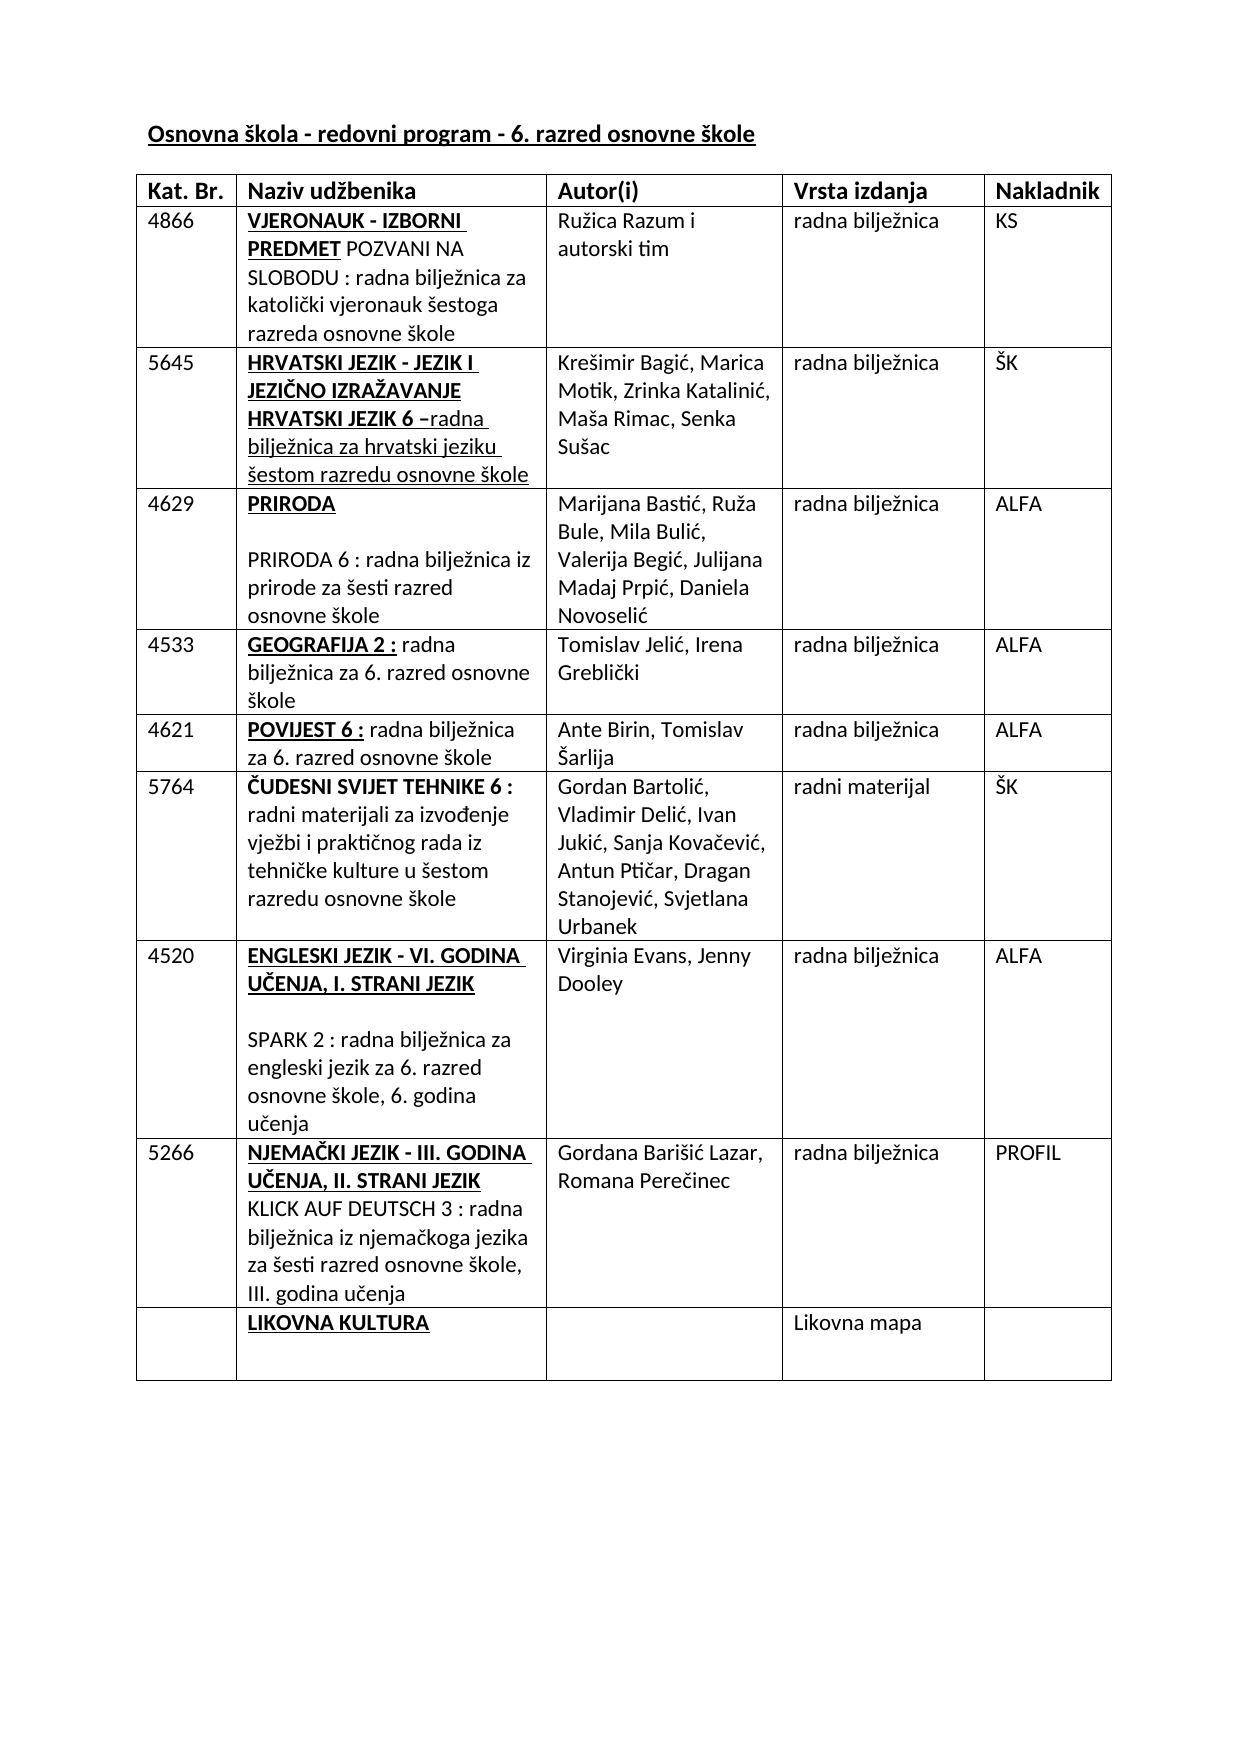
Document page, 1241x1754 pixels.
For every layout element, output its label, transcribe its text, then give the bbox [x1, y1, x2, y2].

table_cell Tomislav Jelić, Irena Greblički [547, 630, 782, 714]
table_cell Krešimir Bagić, Marica Motik, Zrinka Katalinić, Maša Rimac, Senka Sušac [547, 348, 782, 488]
table_cell Ante Birin, Tomislav Šarlija [547, 715, 782, 771]
table_cell GEOGRAFIJA 2 : radna bilježnica za 6. razred osnovne škole [237, 630, 546, 714]
table_cell ENGLESKI JEZIK - VI. GODINA UČENJA, I. STRANI JEZIK SPARK 2 : radna bilježnica za engleski jezik za 6. razred osnovne škole, 6. godina učenja [237, 941, 546, 1137]
table_cell radna bilježnica [783, 348, 984, 488]
table_cell radna bilježnica [783, 630, 984, 714]
table_cell PRIRODA PRIRODA 6 : radna bilježnica iz prirode za šesti razred osnovne škole [237, 489, 546, 629]
table_header Naziv udžbenika [237, 175, 546, 206]
table_cell radni materijal [783, 772, 984, 940]
table_cell 4533 [137, 630, 236, 714]
table_cell 5266 [137, 1139, 236, 1307]
table_cell Virginia Evans, Jenny Dooley [547, 941, 782, 1137]
table_cell [137, 1308, 236, 1379]
table_header Nakladnik [985, 175, 1111, 206]
table_cell radna bilježnica [783, 1139, 984, 1307]
table_cell KS [985, 207, 1111, 347]
table_cell ALFA [985, 489, 1111, 629]
table_header Autor(i) [547, 175, 782, 206]
table_cell Marijana Bastić, Ruža Bule, Mila Bulić, Valerija Begić, Julijana Madaj Prpić, Daniela Novoselić [547, 489, 782, 629]
table_cell Ružica Razum i autorski tim [547, 207, 782, 347]
table_cell PROFIL [985, 1139, 1111, 1307]
table_cell [985, 1308, 1111, 1379]
text Osnovna škola - redovni program - 6. razred osnovne škole [148, 118, 1093, 149]
table_cell 4621 [137, 715, 236, 771]
table_cell ŠK [985, 348, 1111, 488]
table_cell ŠK [985, 772, 1111, 940]
table_cell 5645 [137, 348, 236, 488]
table_cell NJEMAČKI JEZIK - III. GODINA UČENJA, II. STRANI JEZIK KLICK AUF DEUTSCH 3 : radna bilježnica iz njemačkoga jezika za šesti razred osnovne škole, III. godina učenja [237, 1139, 546, 1307]
table_cell Gordana Barišić Lazar, Romana Perečinec [547, 1139, 782, 1307]
table_cell ALFA [985, 630, 1111, 714]
table_cell HRVATSKI JEZIK - JEZIK I JEZIČNO IZRAŽAVANJE HRVATSKI JEZIK 6 –radna bilježnica za hrvatski jeziku šestom razredu osnovne škole [237, 348, 546, 488]
table_cell Likovna mapa [783, 1308, 984, 1379]
table_cell LIKOVNA KULTURA [237, 1308, 546, 1379]
table_cell radna bilježnica [783, 941, 984, 1137]
table_cell radna bilježnica [783, 207, 984, 347]
table_cell radna bilježnica [783, 715, 984, 771]
table_cell ALFA [985, 941, 1111, 1137]
table_cell Gordan Bartolić, Vladimir Delić, Ivan Jukić, Sanja Kovačević, Antun Ptičar, Dragan Stanojević, Svjetlana Urbanek [547, 772, 782, 940]
table_cell ALFA [985, 715, 1111, 771]
table_cell VJERONAUK - IZBORNI PREDMET POZVANI NA SLOBODU : radna bilježnica za katolički vjeronauk šestoga razreda osnovne škole [237, 207, 546, 347]
table_cell ČUDESNI SVIJET TEHNIKE 6 : radni materijali za izvođenje vježbi i praktičnog rada iz tehničke kulture u šestom razredu osnovne škole [237, 772, 546, 940]
table_header Kat. Br. [137, 175, 236, 206]
table_cell radna bilježnica [783, 489, 984, 629]
table_cell POVIJEST 6 : radna bilježnica za 6. razred osnovne škole [237, 715, 546, 771]
table_cell 4629 [137, 489, 236, 629]
table_cell [547, 1308, 782, 1379]
table_header Vrsta izdanja [783, 175, 984, 206]
table_cell 4866 [137, 207, 236, 347]
table_cell 5764 [137, 772, 236, 940]
table_cell 4520 [137, 941, 236, 1137]
